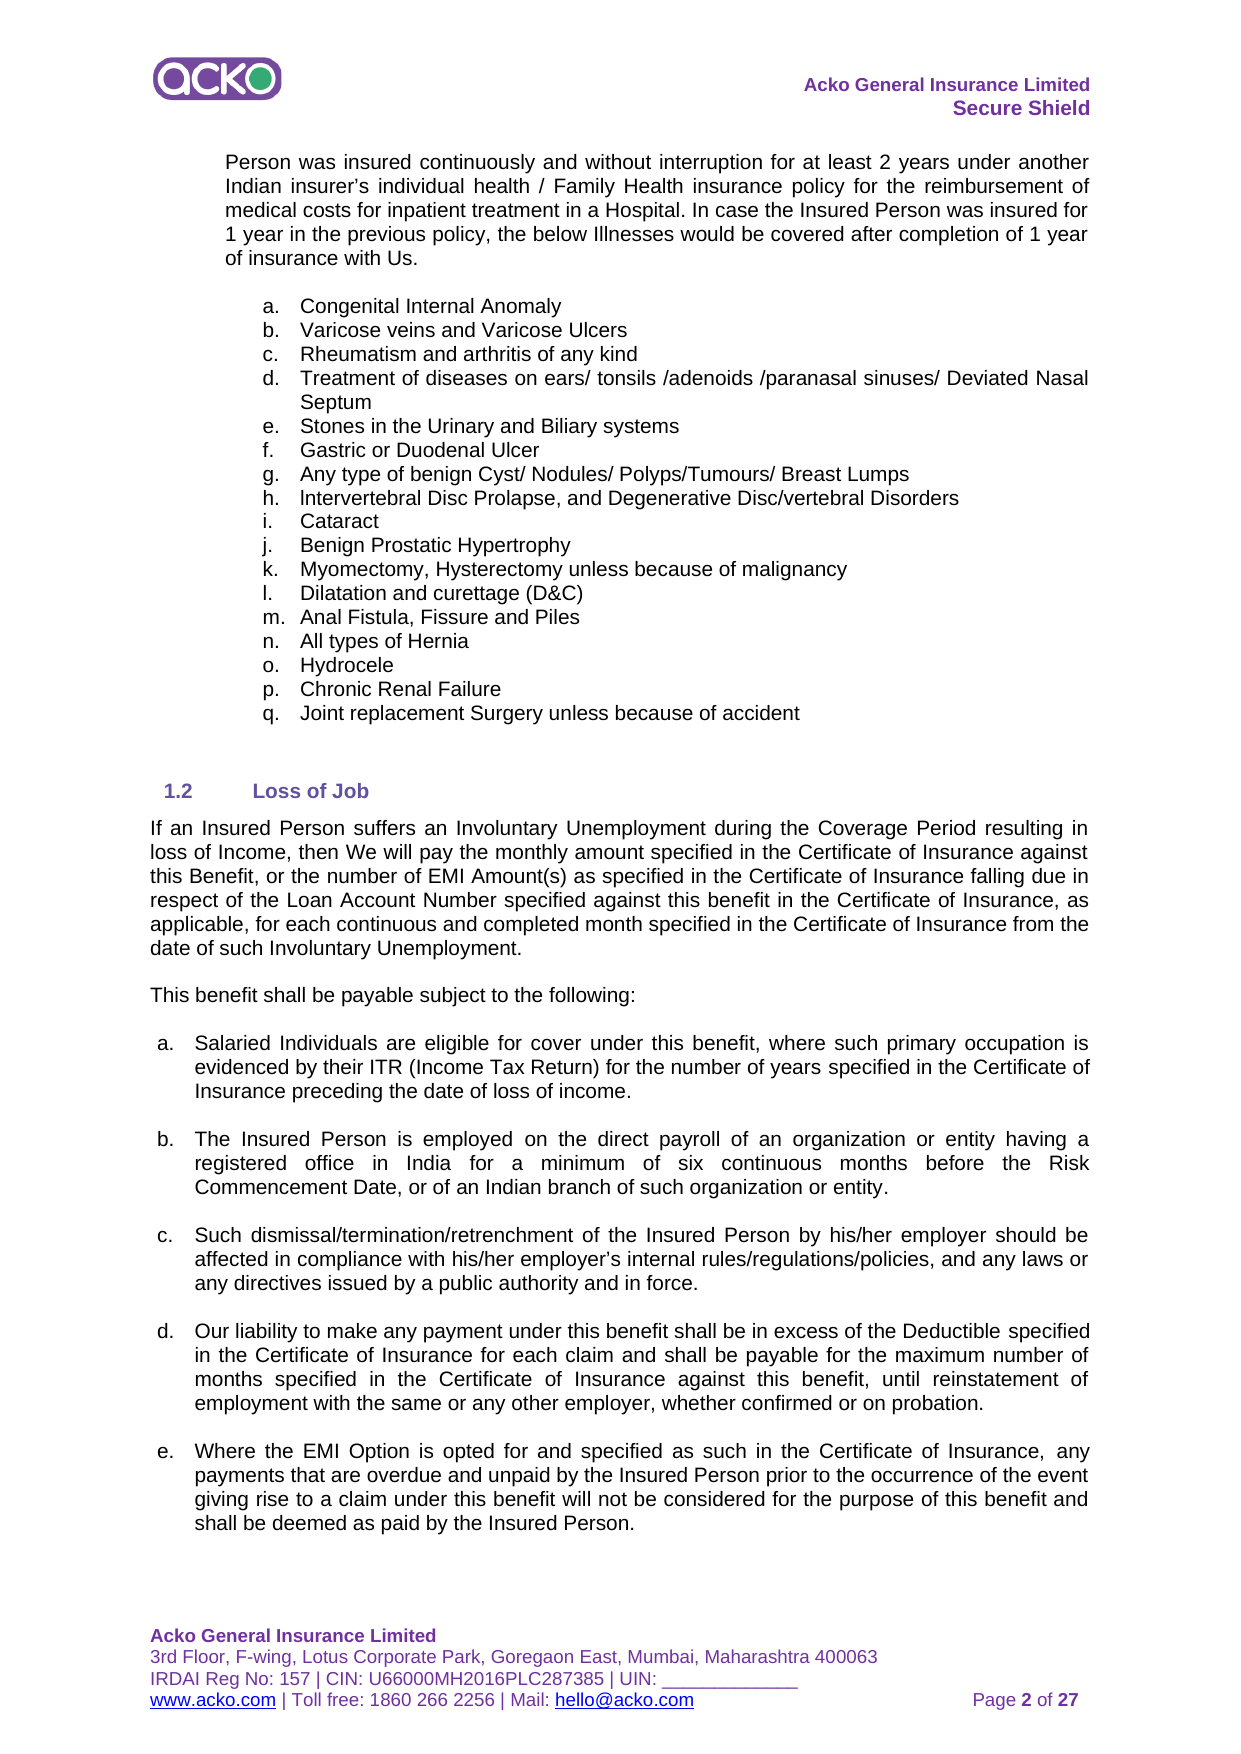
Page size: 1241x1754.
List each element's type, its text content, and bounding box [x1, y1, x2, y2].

list Salaried Individuals are eligible for cover under this benefit, where such primary occupation is evidenced by their ITR (Income Tax Return) for the number of years specified in the Certificate of Insurance preceding the date of loss of income. [157, 1031, 1090, 1103]
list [187, 150, 1090, 270]
list Dilatation and curettage (D&C) [262, 581, 1090, 605]
list The Insured Person is employed on the direct payroll of an organization or entity having a registered office in India for a minimum of six continuous months before the Risk Commencement Date, or of an Indian branch of such organization or entity. [157, 1127, 1090, 1199]
list Congenital Internal Anomaly [262, 294, 1090, 318]
list Such dismissal/termination/retrenchment of the Insured Person by his/her employer should be affected in compliance with his/her employer’s internal rules/regulations/policies, and any laws or any directives issued by a public authority and in force. [157, 1223, 1090, 1295]
list Treatment of diseases on ears/ tonsils /adenoids /paranasal sinuses/ Deviated Nasal Septum [262, 366, 1090, 413]
list Varicose veins and Varicose Ulcers [262, 318, 1090, 342]
list lntervertebral Disc Prolapse, and Degenerative Disc/vertebral Disorders [262, 485, 1090, 509]
list All types of Hernia [262, 629, 1090, 653]
subtitle Loss of Job [164, 774, 1183, 803]
list Cataract [262, 509, 1090, 533]
text If an Insured Person suffers an Involuntary Unemployment during the Coverage Period resulting in loss of Income, then We will pay the monthly amount specified in the Certificate of Insurance against this Benefit, or the number of EMI Amount(s) as specified in the Certificate of Insurance falling due in respect of the Loan Account Number specified against this benefit in the Certificate of Insurance, as applicable, for each continuous and completed month specified in the Certificate of Insurance from the date of such Involuntary Unemployment. [150, 816, 1090, 959]
list Any type of benign Cyst/ Nodules/ Polyps/Tumours/ Breast Lumps [262, 461, 1090, 485]
list Myomectomy, Hysterectomy unless because of malignancy [262, 557, 1090, 581]
list Where the EMI Option is opted for and specified as such in the Certificate of Insurance, any payments that are overdue and unpaid by the Insured Person prior to the occurrence of the event giving rise to a claim under this benefit will not be considered for the purpose of this benefit and shall be deemed as paid by the Insured Person. [157, 1438, 1090, 1534]
list Chronic Renal Failure [262, 677, 1090, 701]
list Rheumatism and arthritis of any kind [262, 342, 1090, 366]
list Our liability to make any payment under this benefit shall be in excess of the Deductible specified in the Certificate of Insurance for each claim and shall be payable for the maximum number of months specified in the Certificate of Insurance against this benefit, until reinstatement of employment with the same or any other employer, whether confirmed or on probation. [157, 1319, 1090, 1414]
list Gastric or Duodenal Ulcer [262, 437, 1090, 461]
picture [150, 53, 282, 101]
list Benign Prostatic Hypertrophy [262, 533, 1090, 557]
list Hydrocele [262, 653, 1090, 677]
list Stones in the Urinary and Biliary systems [262, 413, 1090, 437]
list Anal Fistula, Fissure and Piles [262, 605, 1090, 629]
list Joint replacement Surgery unless because of accident [262, 701, 1090, 725]
text This benefit shall be payable subject to the following: [150, 983, 1090, 1007]
